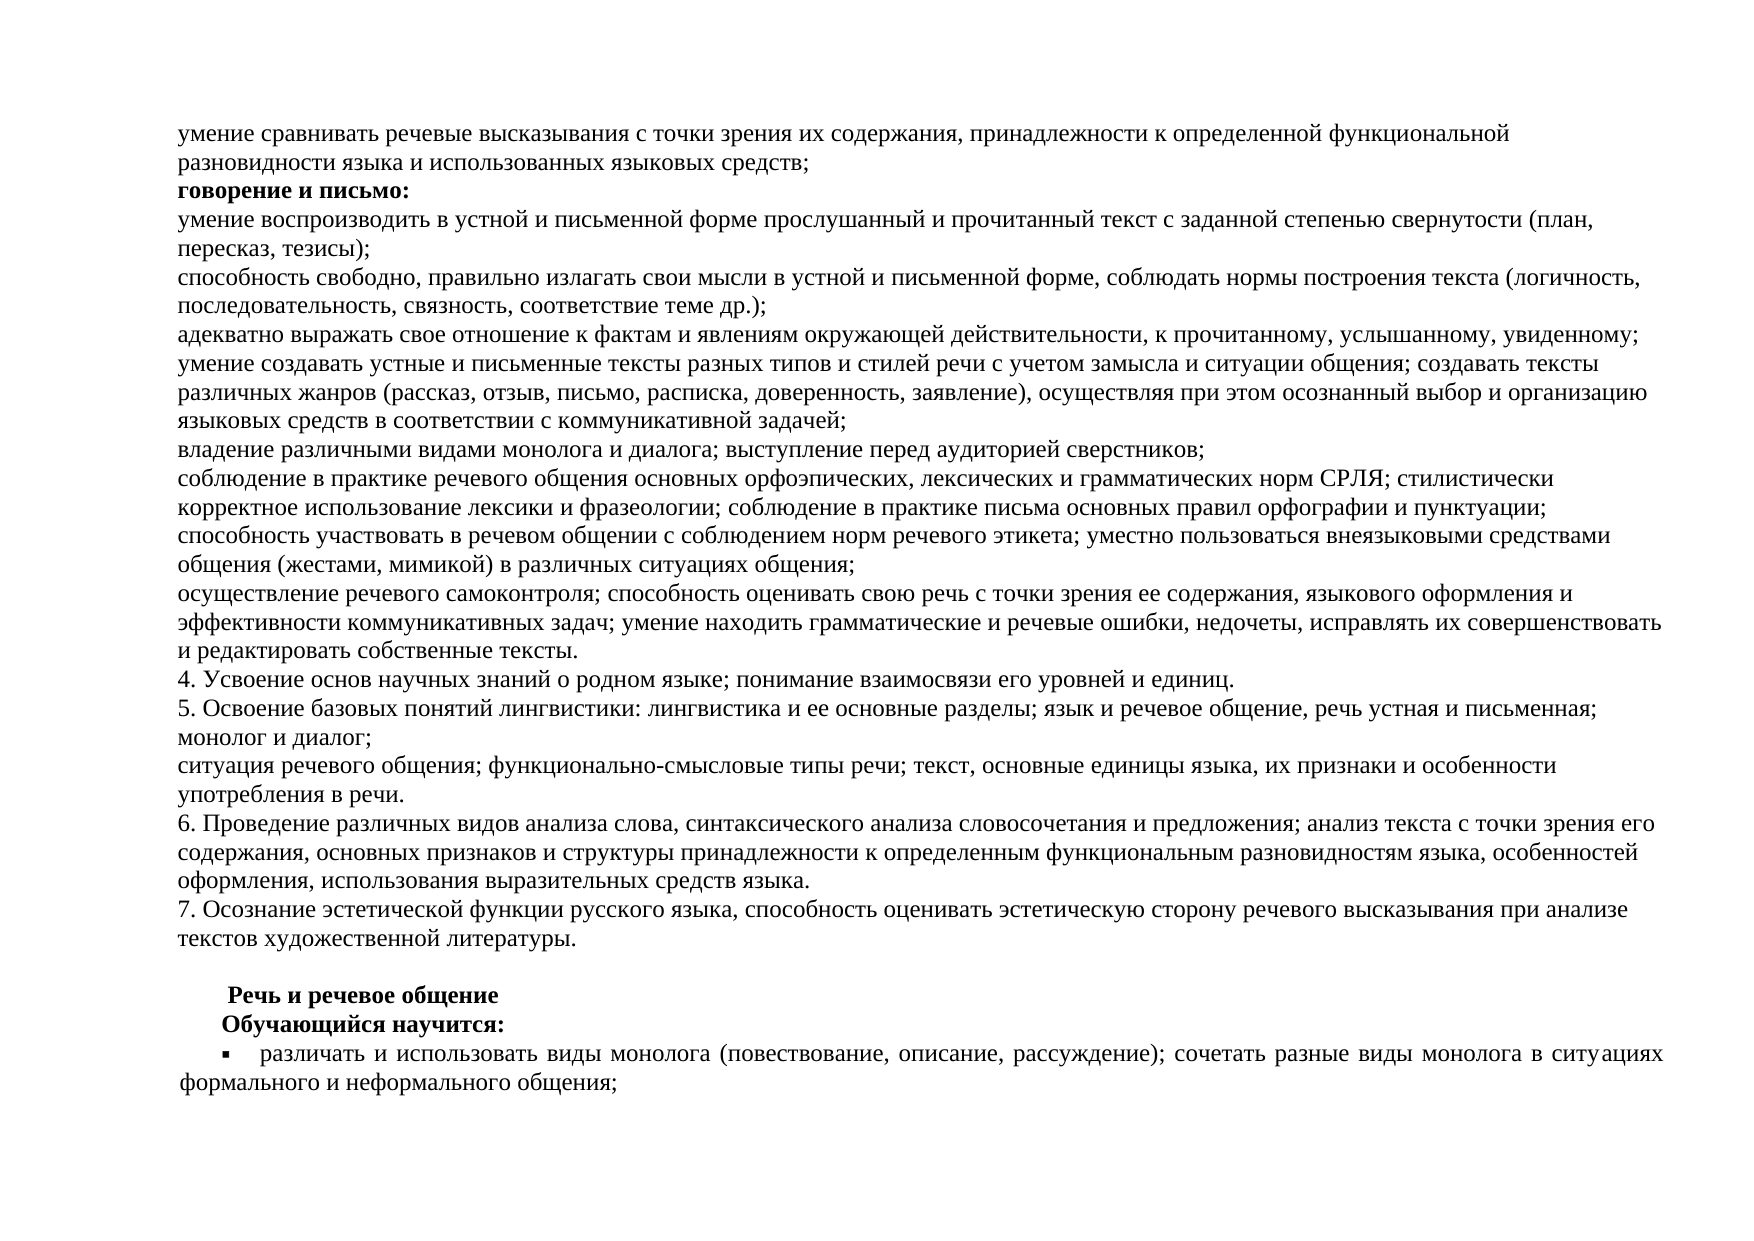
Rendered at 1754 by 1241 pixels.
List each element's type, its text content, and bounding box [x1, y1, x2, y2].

text Речь и речевое общение [179, 981, 1665, 1009]
text осуществление речевого самоконтроля; способность оценивать свою речь с точки зрения ее содержания, языкового оформления и эффективности коммуникативных задач; умение находить грамматические и речевые ошибки, недочеты, исправлять их совершенствовать и редактировать собственные тексты. [177, 578, 1665, 664]
text соблюдение в практике речевого общения основных орфоэпических, лексических и грамматических норм СРЛЯ; стилистически корректное использование лексики и фразеологии; соблюдение в практике письма основных правил орфографии и пунктуации; [177, 463, 1665, 521]
text 4. Усвоение основ научных знаний о родном языке; понимание взаимосвязи его уровней и единиц. [177, 664, 1665, 693]
text адекватно выражать свое отношение к фактам и явлениям окружающей действительности, к прочитанному, услышанному, увиденному; [177, 319, 1665, 348]
text способность свободно, правильно излагать свои мысли в устной и письменной форме, соблюдать нормы построения текста (логичность, последовательность, связность, соответствие теме др.); [177, 262, 1665, 319]
text говорение и письмо: [177, 176, 1665, 204]
text способность участвовать в речевом общении с соблюдением норм речевого этикета; уместно пользоваться внеязыковыми средствами общения (жестами, мимикой) в различных ситуациях общения; [177, 521, 1665, 578]
text умение воспроизводить в устной и письменной форме прослушанный и прочитанный текст с заданной степенью свернутости (план, пересказ, тезисы); [177, 204, 1665, 262]
text умение создавать устные и письменные тексты разных типов и стилей речи с учетом замысла и ситуации общения; создавать тексты различных жанров (рассказ, отзыв, письмо, расписка, доверенность, заявление), осуществляя при этом осознанный выбор и организацию языковых средств в соответствии с коммуникативной задачей; [177, 348, 1665, 434]
text 6. Проведение различных видов анализа слова, синтаксического анализа словосочетания и предложения; анализ текста с точки зрения его содержания, основных признаков и структуры принадлежности к определенным функциональным разновидностям языка, особенностей оформления, использования выразительных средств языка. [177, 808, 1665, 894]
text владение различными видами монолога и диалога; выступление перед аудиторией сверстников; [177, 434, 1665, 463]
text 7. Осознание эстетической функции русского языка, способность оценивать эстетическую сторону речевого высказывания при анализе текстов художественной литературы. [177, 894, 1665, 952]
text 5. Освоение базовых понятий лингвистики: лингвистика и ее основные разделы; язык и речевое общение, речь устная и письменная; монолог и диалог; [177, 693, 1665, 751]
text ситуация речевого общения; функционально-смысловые типы речи; текст, основные единицы языка, их признаки и особенности употребления в речи. [177, 751, 1665, 808]
text умение сравнивать речевые высказывания с точки зрения их содержания, принадлежности к определенной функциональной разновидности языка и использованных языковых средств; [177, 118, 1665, 176]
text Обучающийся научится: [179, 1009, 1665, 1038]
list различать и использовать виды монолога (повествование, описание, рассуждение); сочетать разные виды монолога в ситуациях формального и неформального общения; [179, 1038, 1663, 1096]
